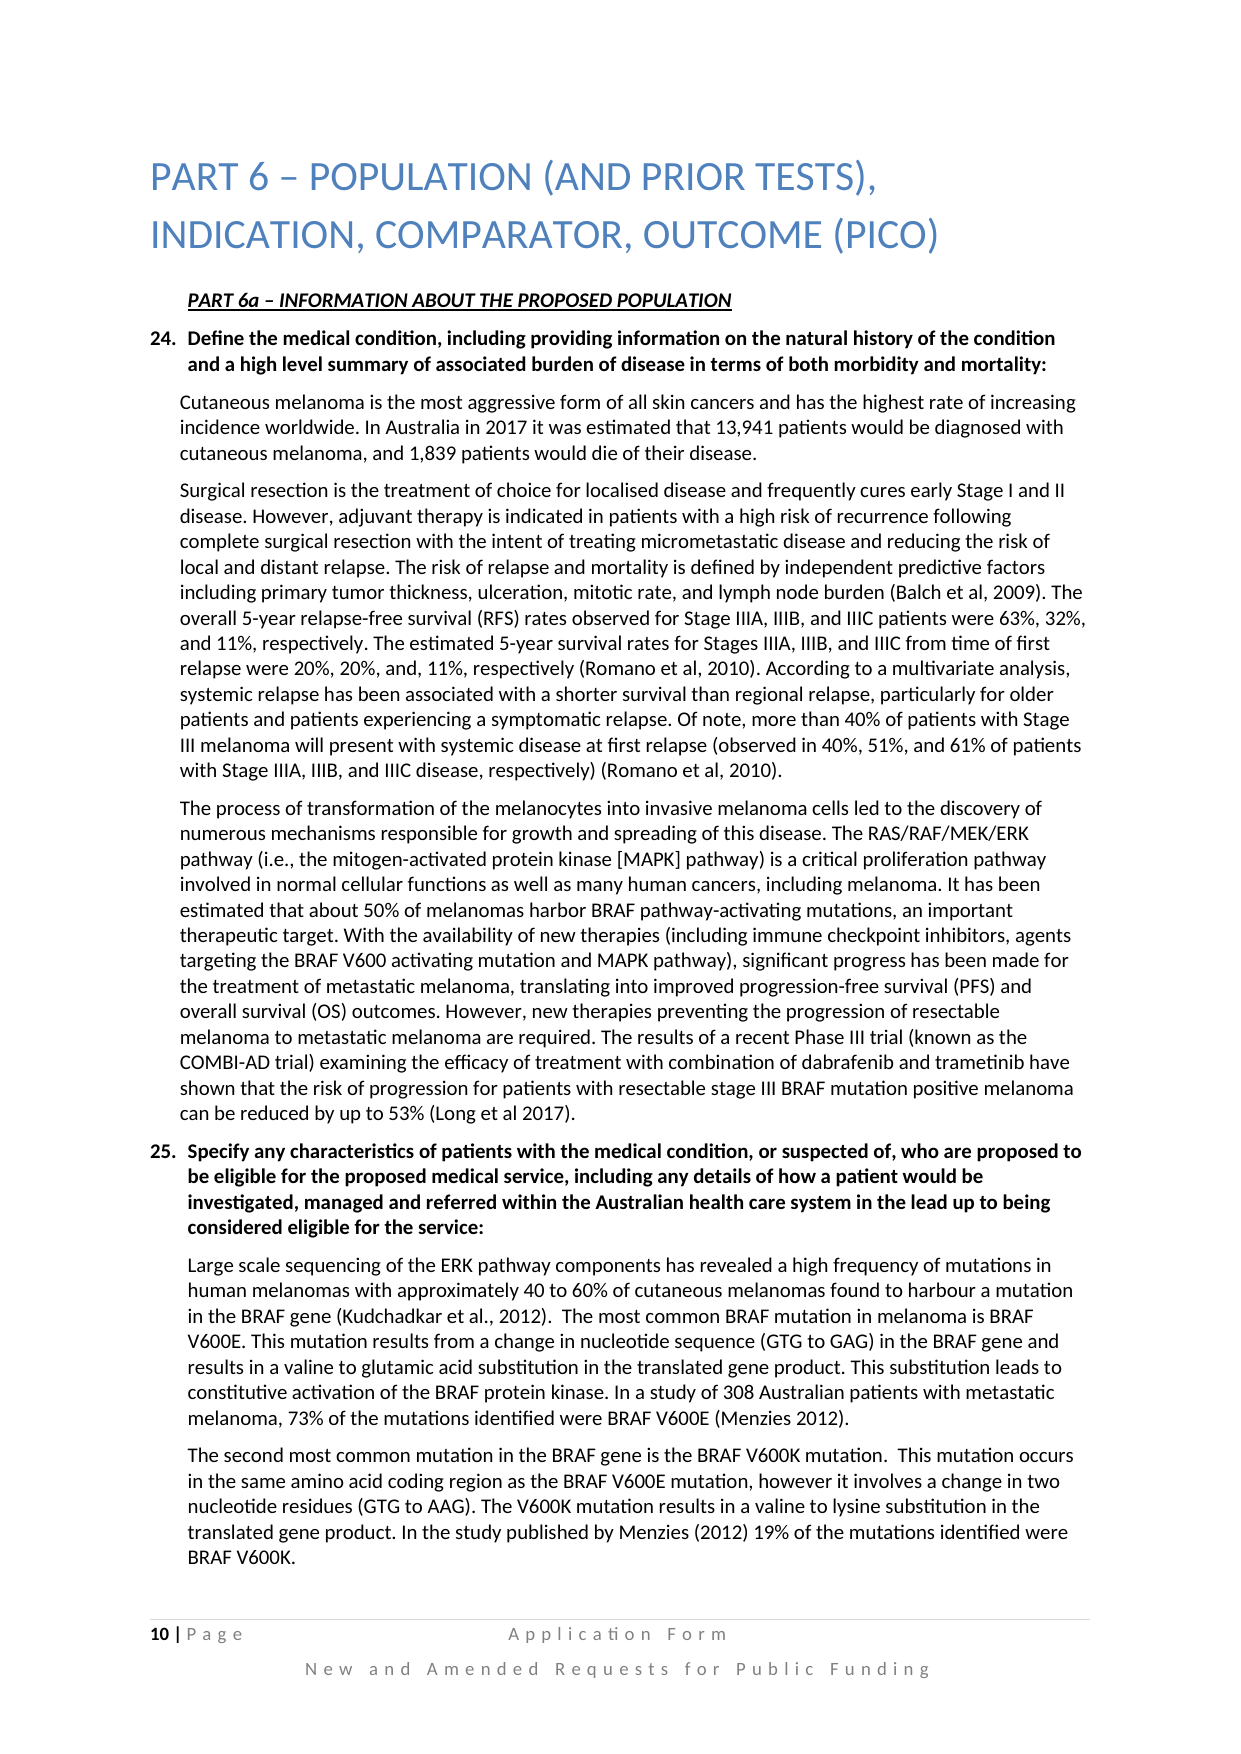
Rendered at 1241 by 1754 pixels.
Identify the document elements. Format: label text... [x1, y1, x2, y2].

text Cutaneous melanoma is the most aggressive form of all skin cancers and has the highest rate of increasing incidence worldwide. In Australia in 2017 it was estimated that 13,941 patients would be diagnosed with cutaneous melanoma, and 1,839 patients would die of their disease. [179, 389, 1090, 465]
text The second most common mutation in the BRAF gene is the BRAF V600K mutation. This mutation occurs in the same amino acid coding region as the BRAF V600E mutation, however it involves a change in two nucleotide residues (GTG to AAG). The V600K mutation results in a valine to lysine substitution in the translated gene product. In the study published by Menzies (2012) 19% of the mutations identified were BRAF V600K. [187, 1443, 1090, 1570]
text Large scale sequencing of the ERK pathway components has revealed a high frequency of mutations in human melanomas with approximately 40 to 60% of cutaneous melanomas found to harbour a mutation in the BRAF gene (Kudchadkar et al., 2012). The most common BRAF mutation in melanoma is BRAF V600E. This mutation results from a change in nucleotide sequence (GTG to GAG) in the BRAF gene and results in a valine to glutamic acid substitution in the translated gene product. This substitution leads to constitutive activation of the BRAF protein kinase. In a study of 308 Australian patients with metastatic melanoma, 73% of the mutations identified were BRAF V600E (Menzies 2012). [187, 1252, 1090, 1430]
subtitle Define the medical condition, including providing information on the natural history of the condition and a high level summary of associated burden of disease in terms of both morbidity and mortality: [150, 326, 1090, 376]
text The process of transformation of the melanocytes into invasive melanoma cells led to the discovery of numerous mechanisms responsible for growth and spreading of this disease. The RAS/RAF/MEK/ERK pathway (i.e., the mitogen-activated protein kinase [MAPK] pathway) is a critical proliferation pathway involved in normal cellular functions as well as many human cancers, including melanoma. It has been estimated that about 50% of melanomas harbor BRAF pathway-activating mutations, an important therapeutic target. With the availability of new therapies (including immune checkpoint inhibitors, agents targeting the BRAF V600 activating mutation and MAPK pathway), significant progress has been made for the treatment of metastatic melanoma, translating into improved progression-free survival (PFS) and overall survival (OS) outcomes. However, new therapies preventing the progression of resectable melanoma to metastatic melanoma are required. The results of a recent Phase III trial (known as the COMBI-AD trial) examining the efficacy of treatment with combination of dabrafenib and trametinib have shown that the risk of progression for patients with resectable stage III BRAF mutation positive melanoma can be reduced by up to 53% (Long et al 2017). [179, 795, 1090, 1126]
subtitle PART 6a – INFORMATION ABOUT THE PROPOSED POPULATION [187, 288, 1090, 313]
subtitle PART 6 – POPULATION (AND PRIOR TESTS), INDICATION, COMPARATOR, OUTCOME (PICO) [150, 150, 1090, 259]
text Surgical resection is the treatment of choice for localised disease and frequently cures early Stage I and II disease. However, adjuvant therapy is indicated in patients with a high risk of recurrence following complete surgical resection with the intent of treating micrometastatic disease and reducing the risk of local and distant relapse. The risk of relapse and mortality is defined by independent predictive factors including primary tumor thickness, ulceration, mitotic rate, and lymph node burden (Balch et al, 2009). The overall 5-year relapse-free survival (RFS) rates observed for Stage IIIA, IIIB, and IIIC patients were 63%, 32%, and 11%, respectively. The estimated 5-year survival rates for Stages IIIA, IIIB, and IIIC from time of first relapse were 20%, 20%, and, 11%, respectively (Romano et al, 2010). According to a multivariate analysis, systemic relapse has been associated with a shorter survival than regional relapse, particularly for older patients and patients experiencing a symptomatic relapse. Of note, more than 40% of patients with Stage III melanoma will present with systemic disease at first relapse (observed in 40%, 51%, and 61% of patients with Stage IIIA, IIIB, and IIIC disease, respectively) (Romano et al, 2010). [179, 478, 1090, 783]
subtitle Specify any characteristics of patients with the medical condition, or suspected of, who are proposed to be eligible for the proposed medical service, including any details of how a patient would be investigated, managed and referred within the Australian health care system in the lead up to being considered eligible for the service: [150, 1138, 1090, 1240]
